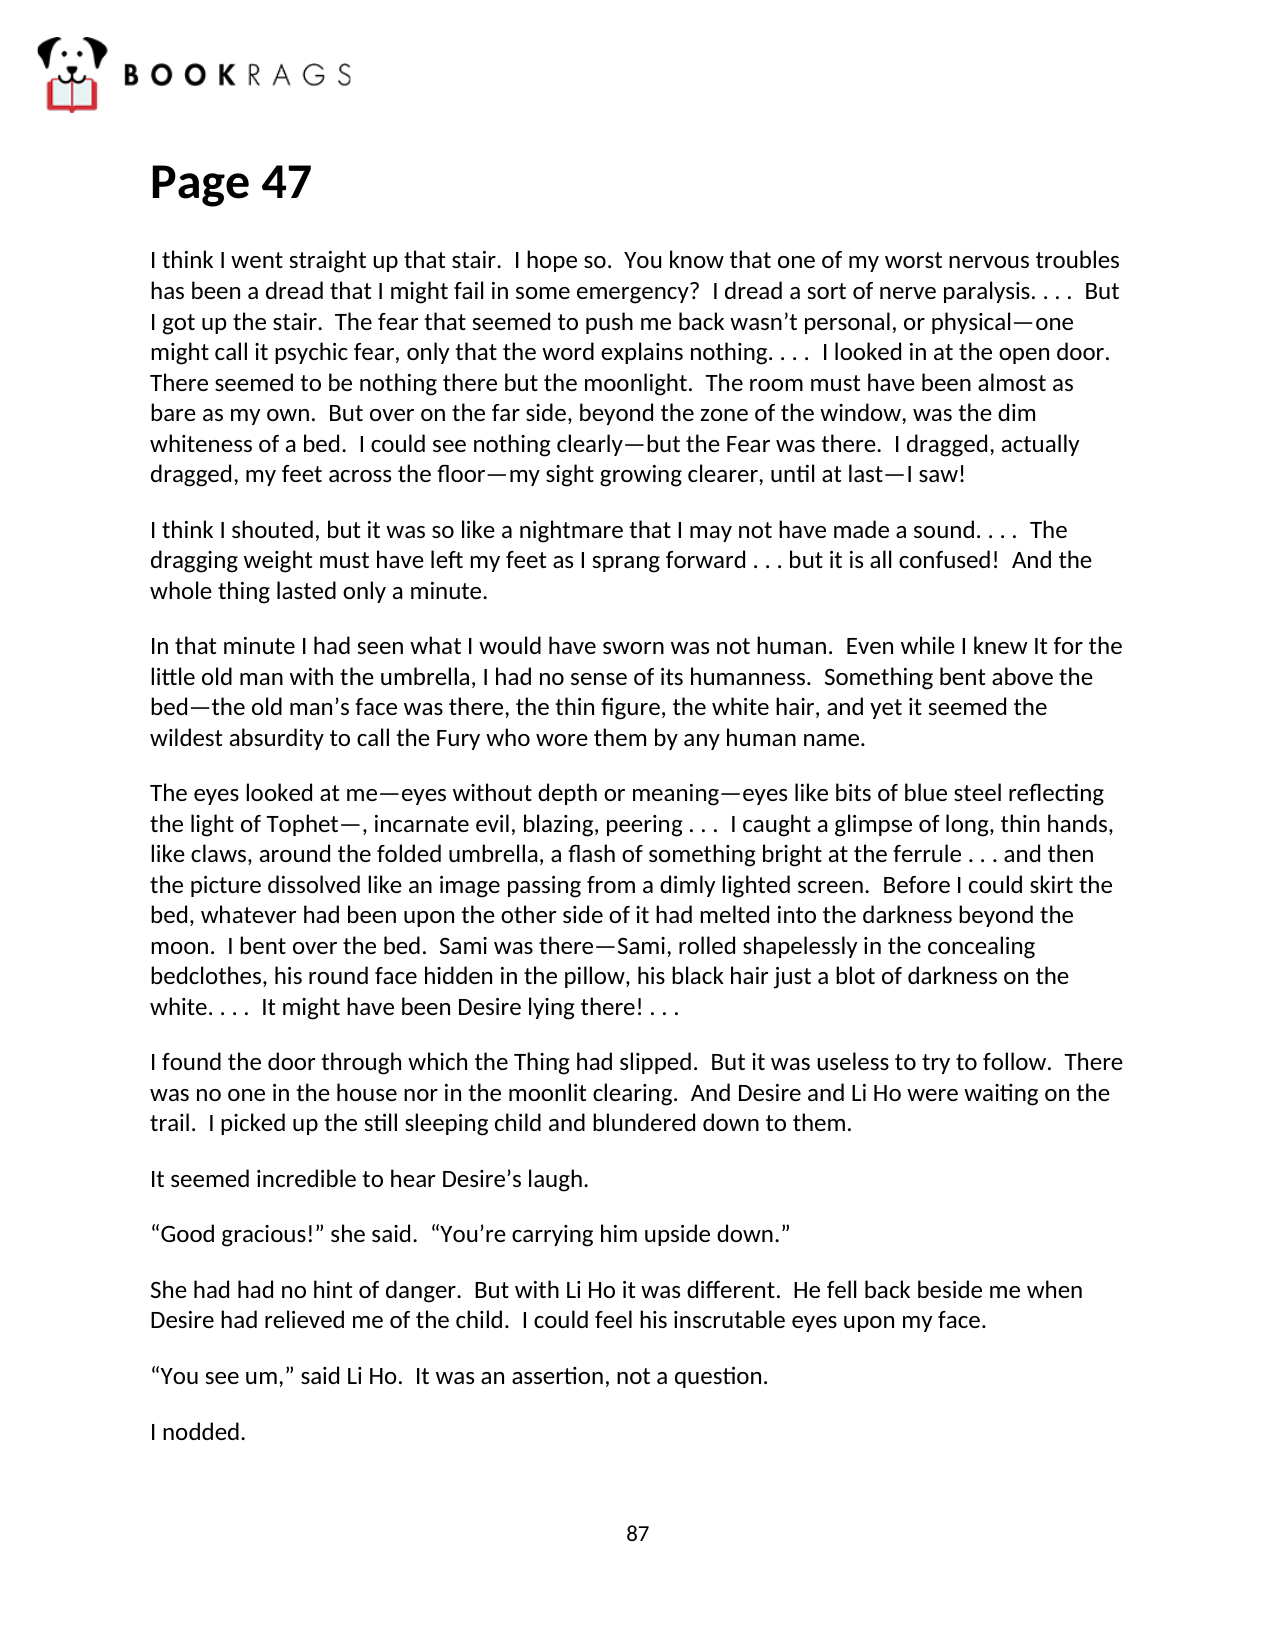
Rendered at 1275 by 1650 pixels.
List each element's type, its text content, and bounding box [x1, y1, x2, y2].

text Page 47 [150, 150, 1125, 211]
text In that minute I had seen what I would have sworn was not human. Even while I knew It for the little old man with the umbrella, I had no sense of its humanness. Something bent above the bed—­the old man’s face was there, the thin figure, the white hair, and yet it seemed the wildest absurdity to call the Fury who wore them by any human name. [150, 630, 1125, 752]
text “Good gracious!” she said. “You’re carrying him upside down.” [150, 1219, 1125, 1249]
text It seemed incredible to hear Desire’s laugh. [150, 1163, 1125, 1194]
text She had had no hint of danger. But with Li Ho it was different. He fell back beside me when Desire had relieved me of the child. I could feel his inscrutable eyes upon my face. [150, 1274, 1125, 1335]
text I think I shouted, but it was so like a nightmare that I may not have made a sound. . . . The dragging weight must have left my feet as I sprang forward . . . but it is all confused! And the whole thing lasted only a minute. [150, 514, 1125, 605]
text I nodded. [150, 1416, 1125, 1446]
text “You see um,” said Li Ho. It was an assertion, not a question. [150, 1360, 1125, 1391]
picture [37, 37, 351, 113]
text The eyes looked at me—­eyes without depth or meaning—­eyes like bits of blue steel reflecting the light of Tophet—­, incarnate evil, blazing, peering . . . I caught a glimpse of long, thin hands, like claws, around the folded umbrella, a flash of something bright at the ferrule . . . and then the picture dissolved like an image passing from a dimly lighted screen. Before I could skirt the bed, whatever had been upon the other side of it had melted into the darkness beyond the moon. I bent over the bed. Sami was there—­Sami, rolled shapelessly in the concealing bedclothes, his round face hidden in the pillow, his black hair just a blot of darkness on the white. . . . It might have been Desire lying there! . . . [150, 777, 1125, 1022]
text I think I went straight up that stair. I hope so. You know that one of my worst nervous troubles has been a dread that I might fail in some emergency? I dread a sort of nerve paralysis. . . . But I got up the stair. The fear that seemed to push me back wasn’t personal, or physical—­one might call it psychic fear, only that the word explains nothing. . . . I looked in at the open door. There seemed to be nothing there but the moonlight. The room must have been almost as bare as my own. But over on the far side, beyond the zone of the window, was the dim whiteness of a bed. I could see nothing clearly—­but the Fear was there. I dragged, actually dragged, my feet across the floor—­my sight growing clearer, until at last—­I saw! [150, 244, 1125, 489]
text I found the door through which the Thing had slipped. But it was useless to try to follow. There was no one in the house nor in the moonlit clearing. And Desire and Li Ho were waiting on the trail. I picked up the still sleeping child and blundered down to them. [150, 1047, 1125, 1138]
